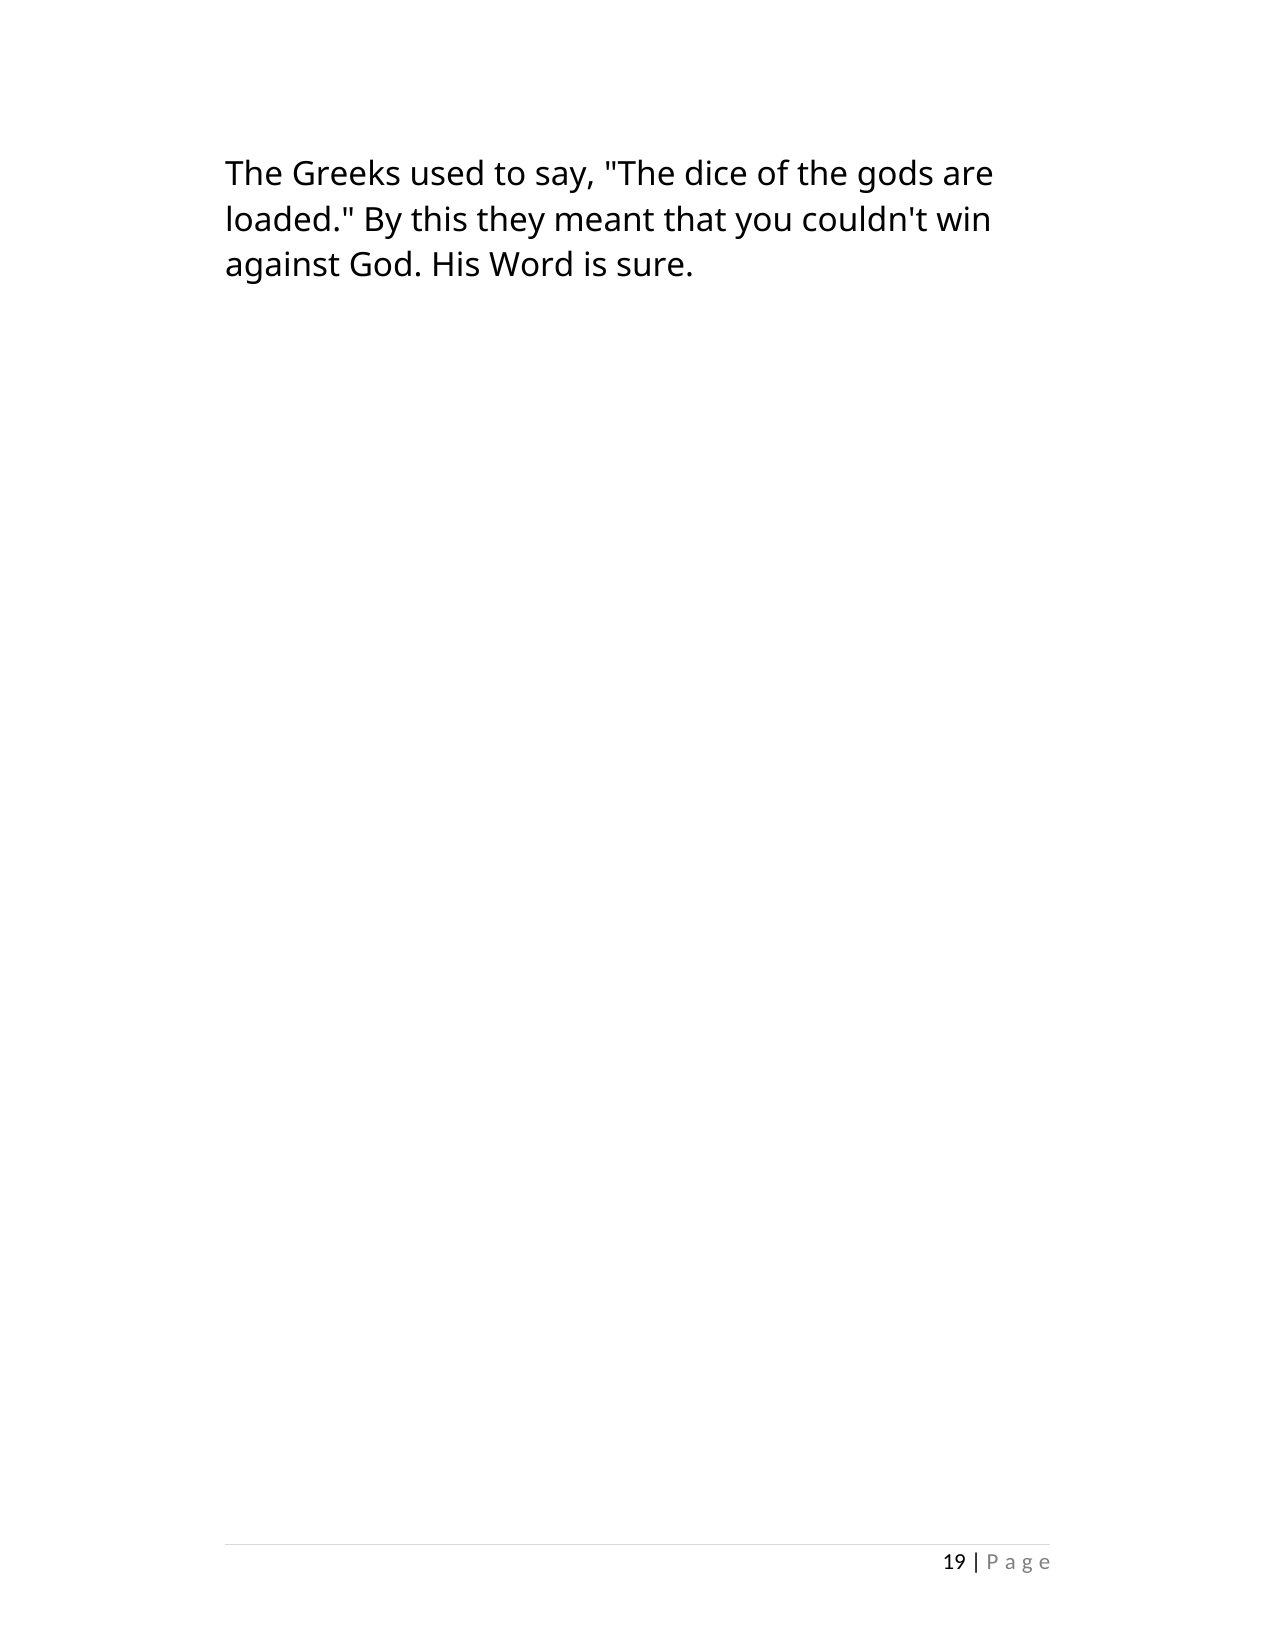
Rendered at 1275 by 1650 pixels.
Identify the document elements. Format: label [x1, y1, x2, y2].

text [225, 150, 1050, 286]
